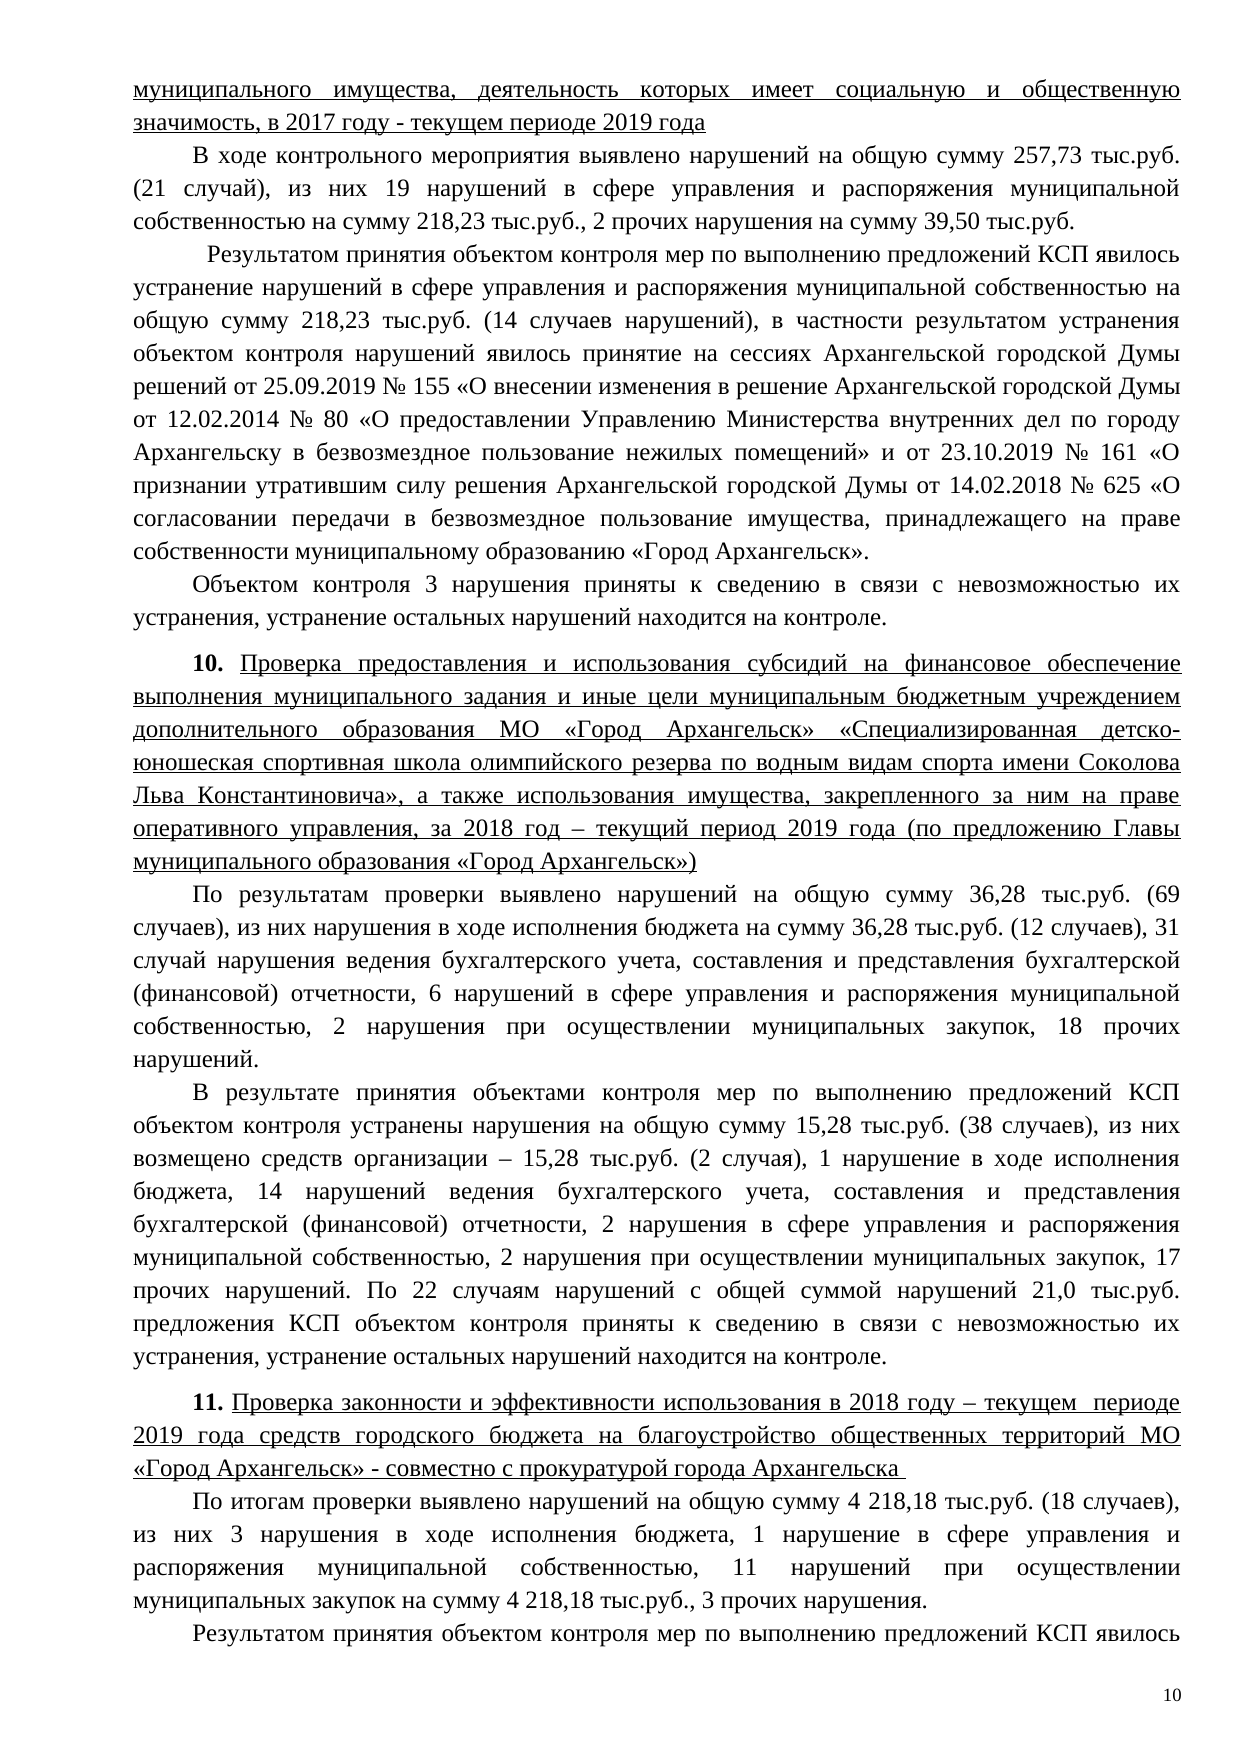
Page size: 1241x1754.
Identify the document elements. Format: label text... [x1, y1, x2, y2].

text По итогам проверки выявлено нарушений на общую сумму 4 218,18 тыс.руб. (18 случаев), из них 3 нарушения в ходе исполнения бюджета, 1 нарушение в сфере управления и распоряжения муниципальной собственностью, 11 нарушений при осуществлении муниципальных закупок на сумму 4 218,18 тыс.руб., 3 прочих нарушения. [133, 1486, 1181, 1613]
text 10. Проверка предоставления и использования субсидий на финансовое обеспечение выполнения муниципального задания и иные цели муниципальным бюджетным учреждением дополнительного образования МО «Город Архангельск» «Специализированная детско-юношеская спортивная школа олимпийского резерва по водным видам спорта имени Соколова Льва Константиновича», а также использования имущества, закрепленного за ним на праве оперативного управления, за 2018 год – текущий период 2019 года (по предложению Главы муниципального образования «Город Архангельск») [133, 740, 1181, 772]
text Объектом контроля 3 нарушения приняты к сведению в связи с невозможностью их устранения, устранение остальных нарушений находится на контроле. [133, 569, 1181, 631]
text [133, 1618, 1181, 1647]
text 10. Проверка предоставления и использования субсидий на финансовое обеспечение выполнения муниципального задания и иные цели муниципальным бюджетным учреждением дополнительного образования МО «Город Архангельск» «Специализированная детско-юношеская спортивная школа олимпийского резерва по водным видам спорта имени Соколова Льва Константиновича», а также использования имущества, закрепленного за ним на праве оперативного управления, за 2018 год – текущий период 2019 года (по предложению Главы муниципального образования «Город Архангельск») [133, 648, 1181, 706]
text 10. Проверка предоставления и использования субсидий на финансовое обеспечение выполнения муниципального задания и иные цели муниципальным бюджетным учреждением дополнительного образования МО «Город Архангельск» «Специализированная детско-юношеская спортивная школа олимпийского резерва по водным видам спорта имени Соколова Льва Константиновича», а также использования имущества, закрепленного за ним на праве оперативного управления, за 2018 год – текущий период 2019 года (по предложению Главы муниципального образования «Город Архангельск») [133, 773, 1181, 805]
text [133, 74, 1181, 99]
text В результате принятия объектами контроля мер по выполнению предложений КСП объектом контроля устранены нарушения на общую сумму 15,28 тыс.руб. (38 случаев), из них возмещено средств организации – 15,28 тыс.руб. (2 случая), 1 нарушение в ходе исполнения бюджета, 14 нарушений ведения бухгалтерского учета, составления и представления бухгалтерской (финансовой) отчетности, 2 нарушения в сфере управления и распоряжения муниципальной собственностью, 2 нарушения при осуществлении муниципальных закупок, 17 прочих нарушений. По 22 случаям нарушений с общей суммой нарушений 21,0 тыс.руб. предложения КСП объектом контроля приняты к сведению в связи с невозможностью их устранения, устранение остальных нарушений находится на контроле. [133, 1077, 1181, 1370]
text В ходе контрольного мероприятия выявлено нарушений на общую сумму 257,73 тыс.руб. (21 случай), из них 19 нарушений в сфере управления и распоряжения муниципальной собственностью на сумму 218,23 тыс.руб., 2 прочих нарушения на сумму 39,50 тыс.руб. [133, 140, 1181, 235]
text 10. Проверка предоставления и использования субсидий на финансовое обеспечение выполнения муниципального задания и иные цели муниципальным бюджетным учреждением дополнительного образования МО «Город Архангельск» «Специализированная детско-юношеская спортивная школа олимпийского резерва по водным видам спорта имени Соколова Льва Константиновича», а также использования имущества, закрепленного за ним на праве оперативного управления, за 2018 год – текущий период 2019 года (по предложению Главы муниципального образования «Город Архангельск») [133, 707, 1181, 739]
text 10. Проверка предоставления и использования субсидий на финансовое обеспечение выполнения муниципального задания и иные цели муниципальным бюджетным учреждением дополнительного образования МО «Город Архангельск» «Специализированная детско-юношеская спортивная школа олимпийского резерва по водным видам спорта имени Соколова Льва Константиновича», а также использования имущества, закрепленного за ним на праве оперативного управления, за 2018 год – текущий период 2019 года (по предложению Главы муниципального образования «Город Архангельск») [133, 839, 1181, 874]
text 11. Проверка законности и эффективности использования в 2018 году – текущем периоде 2019 года средств городского бюджета на благоустройство общественных территорий МО «Город Архангельск» - совместно с прокуратурой города Архангельска [133, 1446, 1181, 1481]
text 11. Проверка законности и эффективности использования в 2018 году – текущем периоде 2019 года средств городского бюджета на благоустройство общественных территорий МО «Город Архангельск» - совместно с прокуратурой города Архангельска [133, 1387, 1181, 1445]
text 10. Проверка предоставления и использования субсидий на финансовое обеспечение выполнения муниципального задания и иные цели муниципальным бюджетным учреждением дополнительного образования МО «Город Архангельск» «Специализированная детско-юношеская спортивная школа олимпийского резерва по водным видам спорта имени Соколова Льва Константиновича», а также использования имущества, закрепленного за ним на праве оперативного управления, за 2018 год – текущий период 2019 года (по предложению Главы муниципального образования «Город Архангельск») [133, 806, 1181, 838]
text Результатом принятия объектом контроля мер по выполнению предложений КСП явилось устранение нарушений в сфере управления и распоряжения муниципальной собственностью на общую сумму 218,23 тыс.руб. (14 случаев нарушений), в частности результатом устранения объектом контроля нарушений явилось принятие на сессиях Архангельской городской Думы решений от 25.09.2019 № 155 «О внесении изменения в решение Архангельской городской Думы от 12.02.2014 № 80 «О предоставлении Управлению Министерства внутренних дел по городу Архангельску в безвозмездное пользование нежилых помещений» и от 23.10.2019 № 161 «О признании утратившим силу решения Архангельской городской Думы от 14.02.2018 № 625 «О согласовании передачи в безвозмездное пользование имущества, принадлежащего на праве собственности муниципальному образованию «Город Архангельск». [133, 239, 1181, 565]
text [133, 100, 1181, 136]
text По результатам проверки выявлено нарушений на общую сумму 36,28 тыс.руб. (69 случаев), из них нарушения в ходе исполнения бюджета на сумму 36,28 тыс.руб. (12 случаев), 31 случай нарушения ведения бухгалтерского учета, составления и представления бухгалтерской (финансовой) отчетности, 6 нарушений в сфере управления и распоряжения муниципальной собственностью, 2 нарушения при осуществлении муниципальных закупок, 18 прочих нарушений. [133, 879, 1181, 1073]
